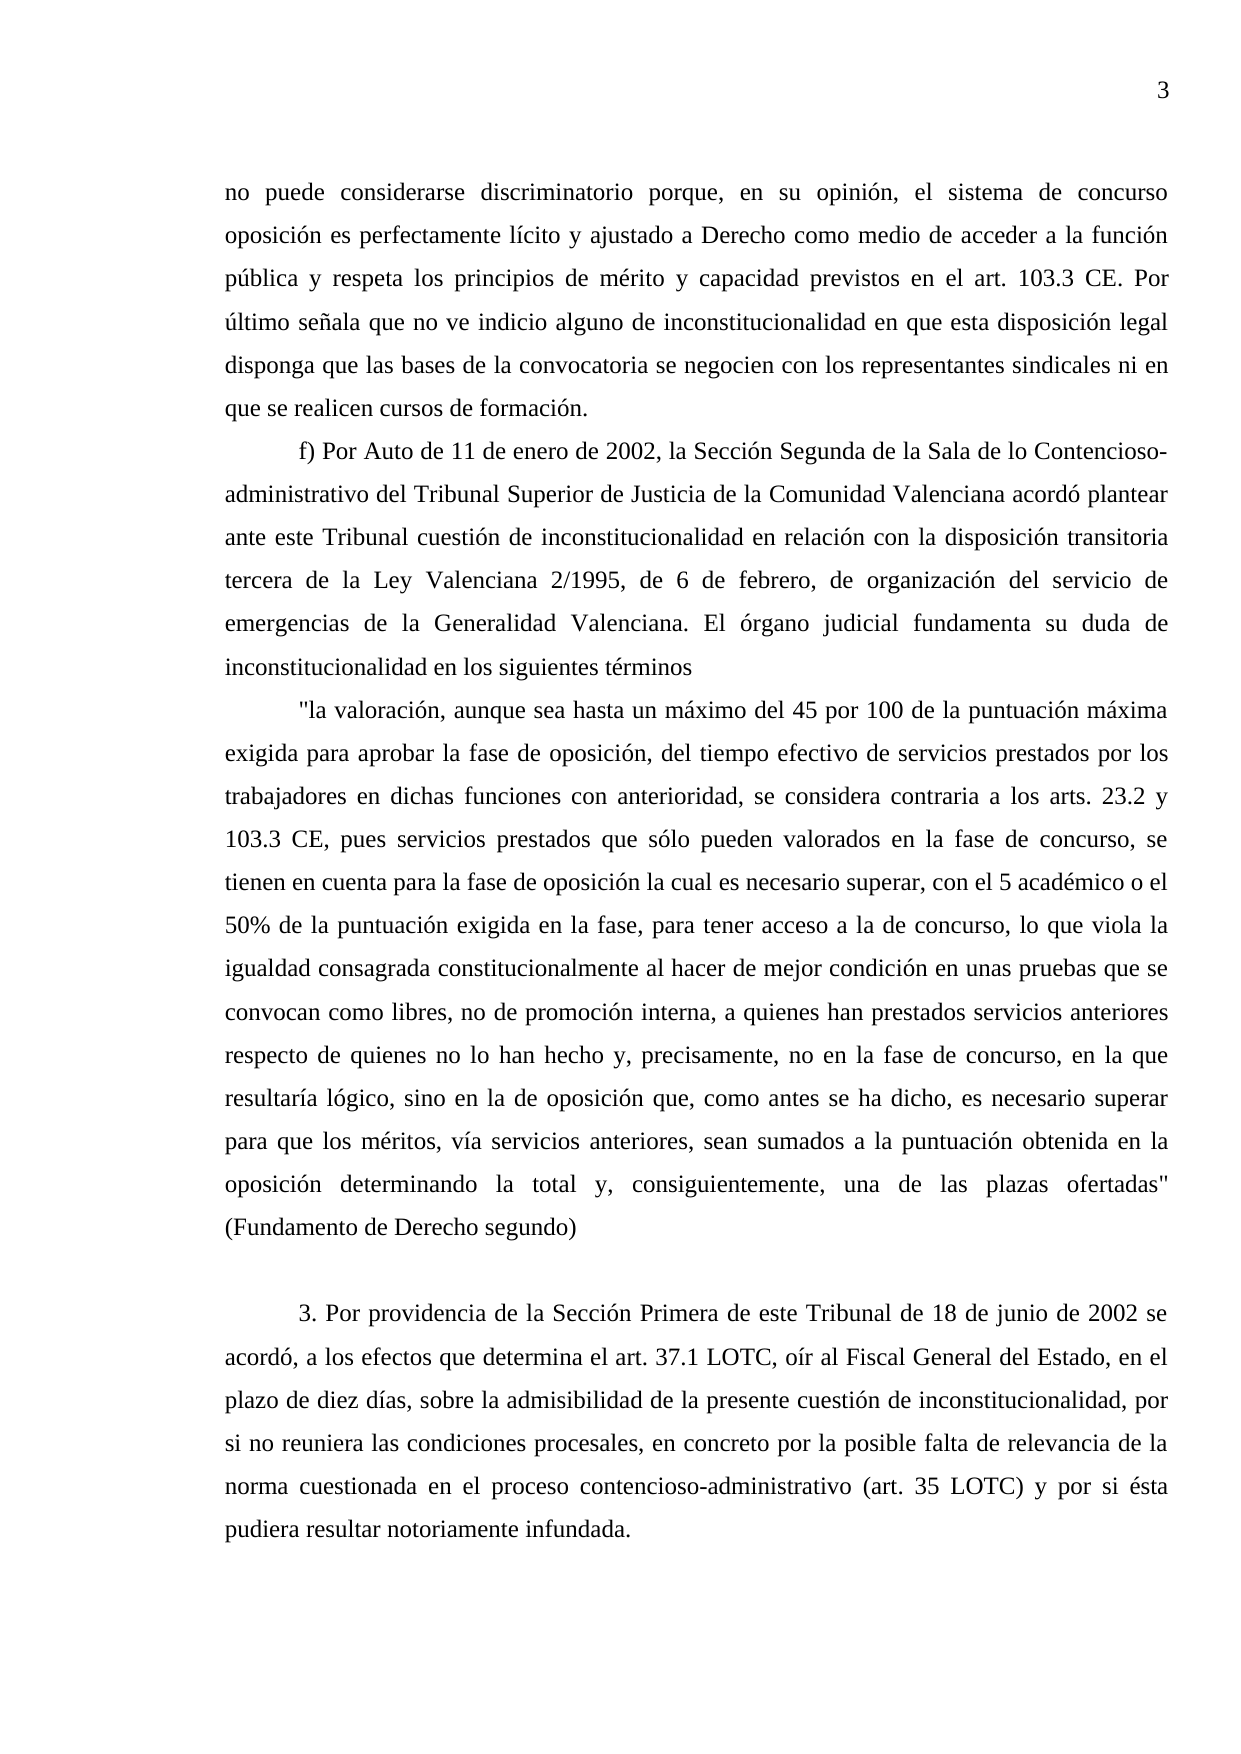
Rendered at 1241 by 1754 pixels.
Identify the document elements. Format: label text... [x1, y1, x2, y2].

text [224, 177, 1169, 422]
text "la valoración, aunque sea hasta un máximo del 45 por 100 de la puntuación máxima exigida para aprobar la fase de oposición, del tiempo efectivo de servicios prestados por los trabajadores en dichas funciones con anterioridad, se considera contraria a los arts. 23.2 y 103.3 CE, pues servicios prestados que sólo pueden valorados en la fase de concurso, se tienen en cuenta para la fase de oposición la cual es necesario superar, con el 5 académico o el 50% de la puntuación exigida en la fase, para tener acceso a la de concurso, lo que viola la igualdad consagrada constitucionalmente al hacer de mejor condición en unas pruebas que se convocan como libres, no de promoción interna, a quienes han prestados servicios anteriores respecto de quienes no lo han hecho y, precisamente, no en la fase de concurso, en la que resultaría lógico, sino en la de oposición que, como antes se ha dicho, es necesario superar para que los méritos, vía servicios anteriores, sean sumados a la puntuación obtenida en la oposición determinando la total y, consiguientemente, una de las plazas ofertadas" (Fundamento de Derecho segundo) [224, 695, 1169, 1241]
text f) Por Auto de 11 de enero de 2002, la Sección Segunda de la Sala de lo Contencioso-administrativo del Tribunal Superior de Justicia de la Comunidad Valenciana acordó plantear ante este Tribunal cuestión de inconstitucionalidad en relación con la disposición transitoria tercera de la Ley Valenciana 2/1995, de 6 de febrero, de organización del servicio de emergencias de la Generalidad Valenciana. El órgano judicial fundamenta su duda de inconstitucionalidad en los siguientes términos [224, 436, 1169, 680]
text 3. Por providencia de la Sección Primera de este Tribunal de 18 de junio de 2002 se acordó, a los efectos que determina el art. 37.1 LOTC, oír al Fiscal General del Estado, en el plazo de diez días, sobre la admisibilidad de la presente cuestión de inconstitucionalidad, por si no reuniera las condiciones procesales, en concreto por la posible falta de relevancia de la norma cuestionada en el proceso contencioso-administrativo (art. 35 LOTC) y por si ésta pudiera resultar notoriamente infundada. [224, 1298, 1169, 1543]
